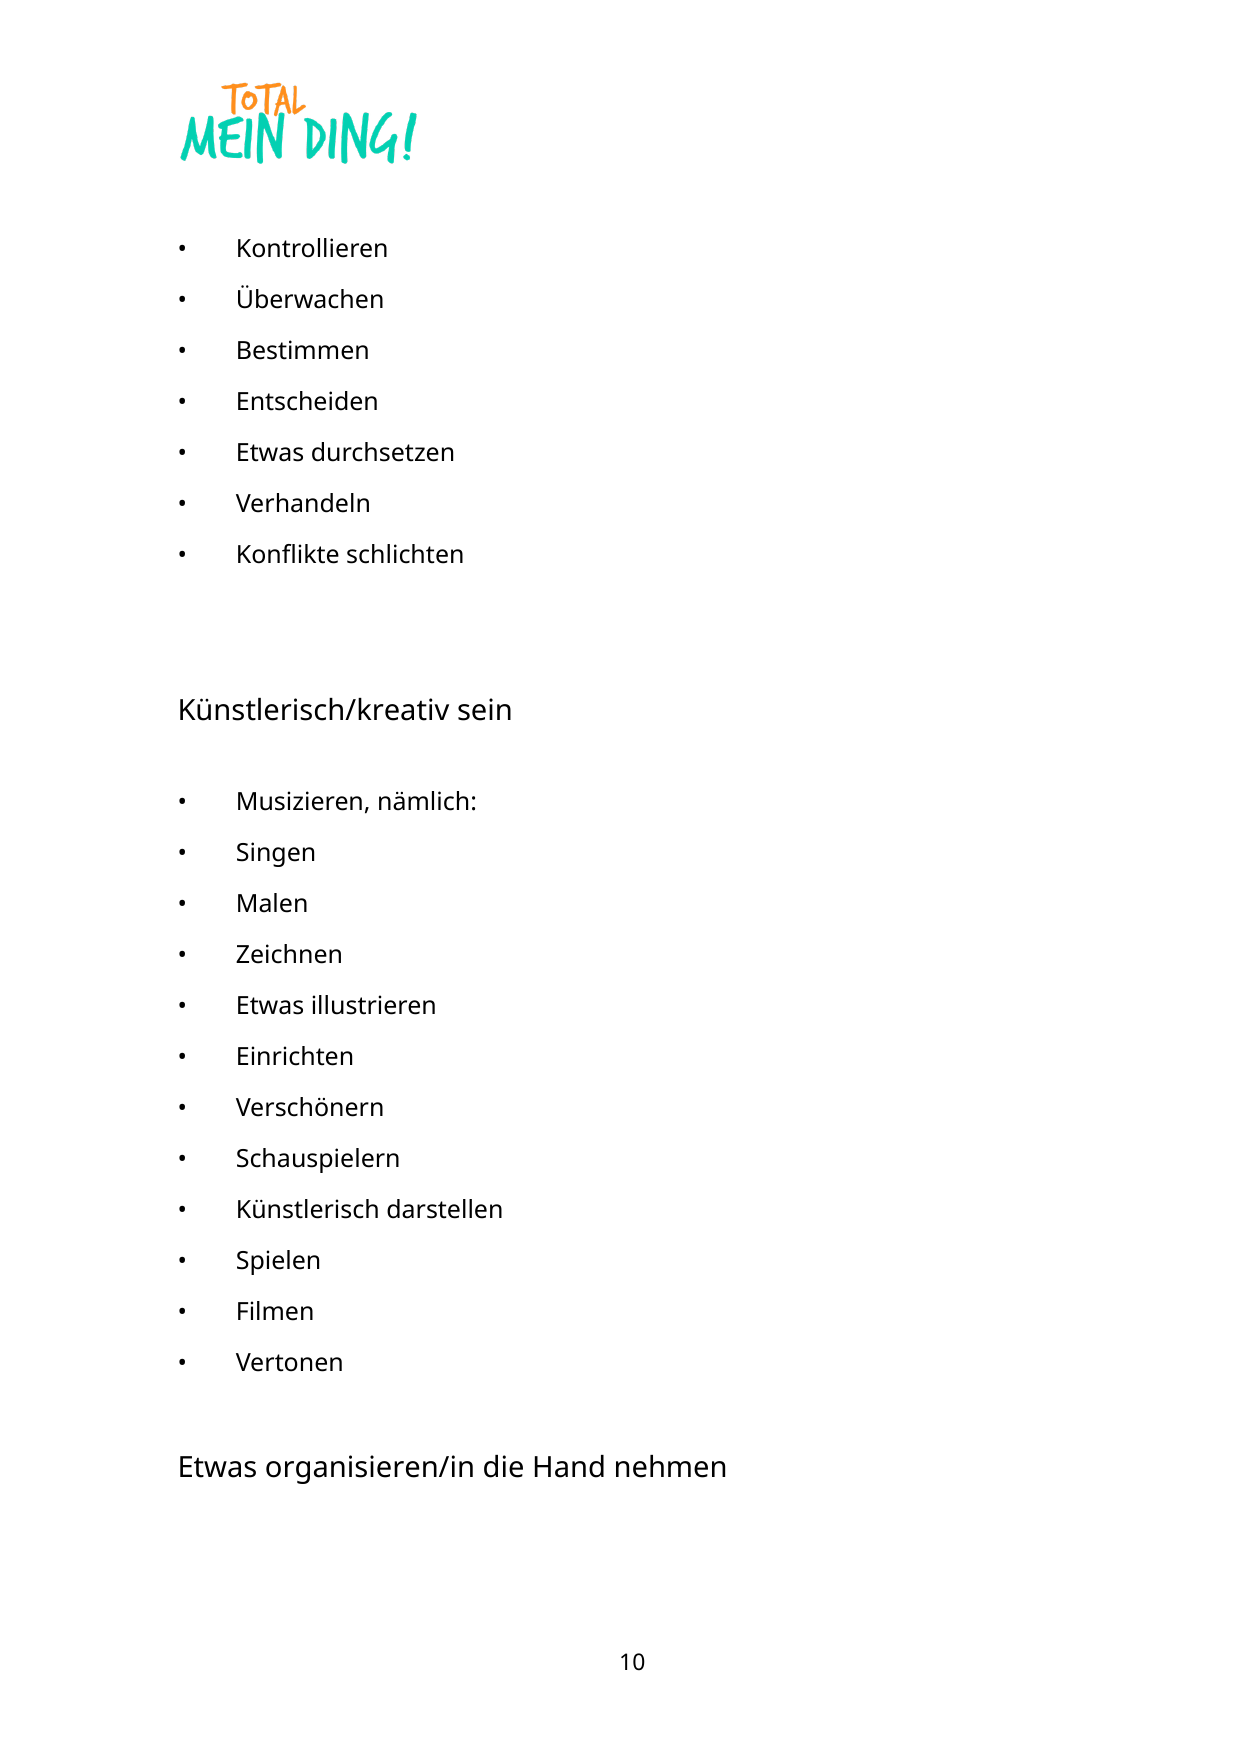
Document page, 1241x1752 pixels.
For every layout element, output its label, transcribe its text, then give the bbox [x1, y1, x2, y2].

subtitle Künstlerisch/kreativ sein [177, 690, 1087, 729]
text • Kontrollieren [177, 230, 1087, 264]
text • Spielen [177, 1243, 1087, 1277]
text • Künstlerisch darstellen [177, 1192, 1087, 1226]
text • Etwas durchsetzen [177, 434, 1087, 468]
text • Schauspielern [177, 1141, 1087, 1174]
text • Bestimmen [177, 332, 1087, 366]
text • Malen [177, 885, 1087, 919]
text • Überwachen [177, 281, 1087, 315]
text • Verschönern [177, 1089, 1087, 1123]
subtitle Etwas organisieren/in die Hand nehmen [177, 1447, 1087, 1486]
text • Filmen [177, 1294, 1087, 1328]
text • Musizieren, nämlich: [177, 783, 1087, 817]
text • Konflikte schlichten [177, 537, 1087, 571]
text • Verhandeln [177, 486, 1087, 519]
text • Vertonen [177, 1345, 1087, 1379]
picture [177, 75, 421, 171]
text • Entscheiden [177, 383, 1087, 417]
text • Zeichnen [177, 936, 1087, 970]
text • Etwas illustrieren [177, 987, 1087, 1021]
text • Einrichten [177, 1038, 1087, 1072]
text • Singen [177, 834, 1087, 868]
